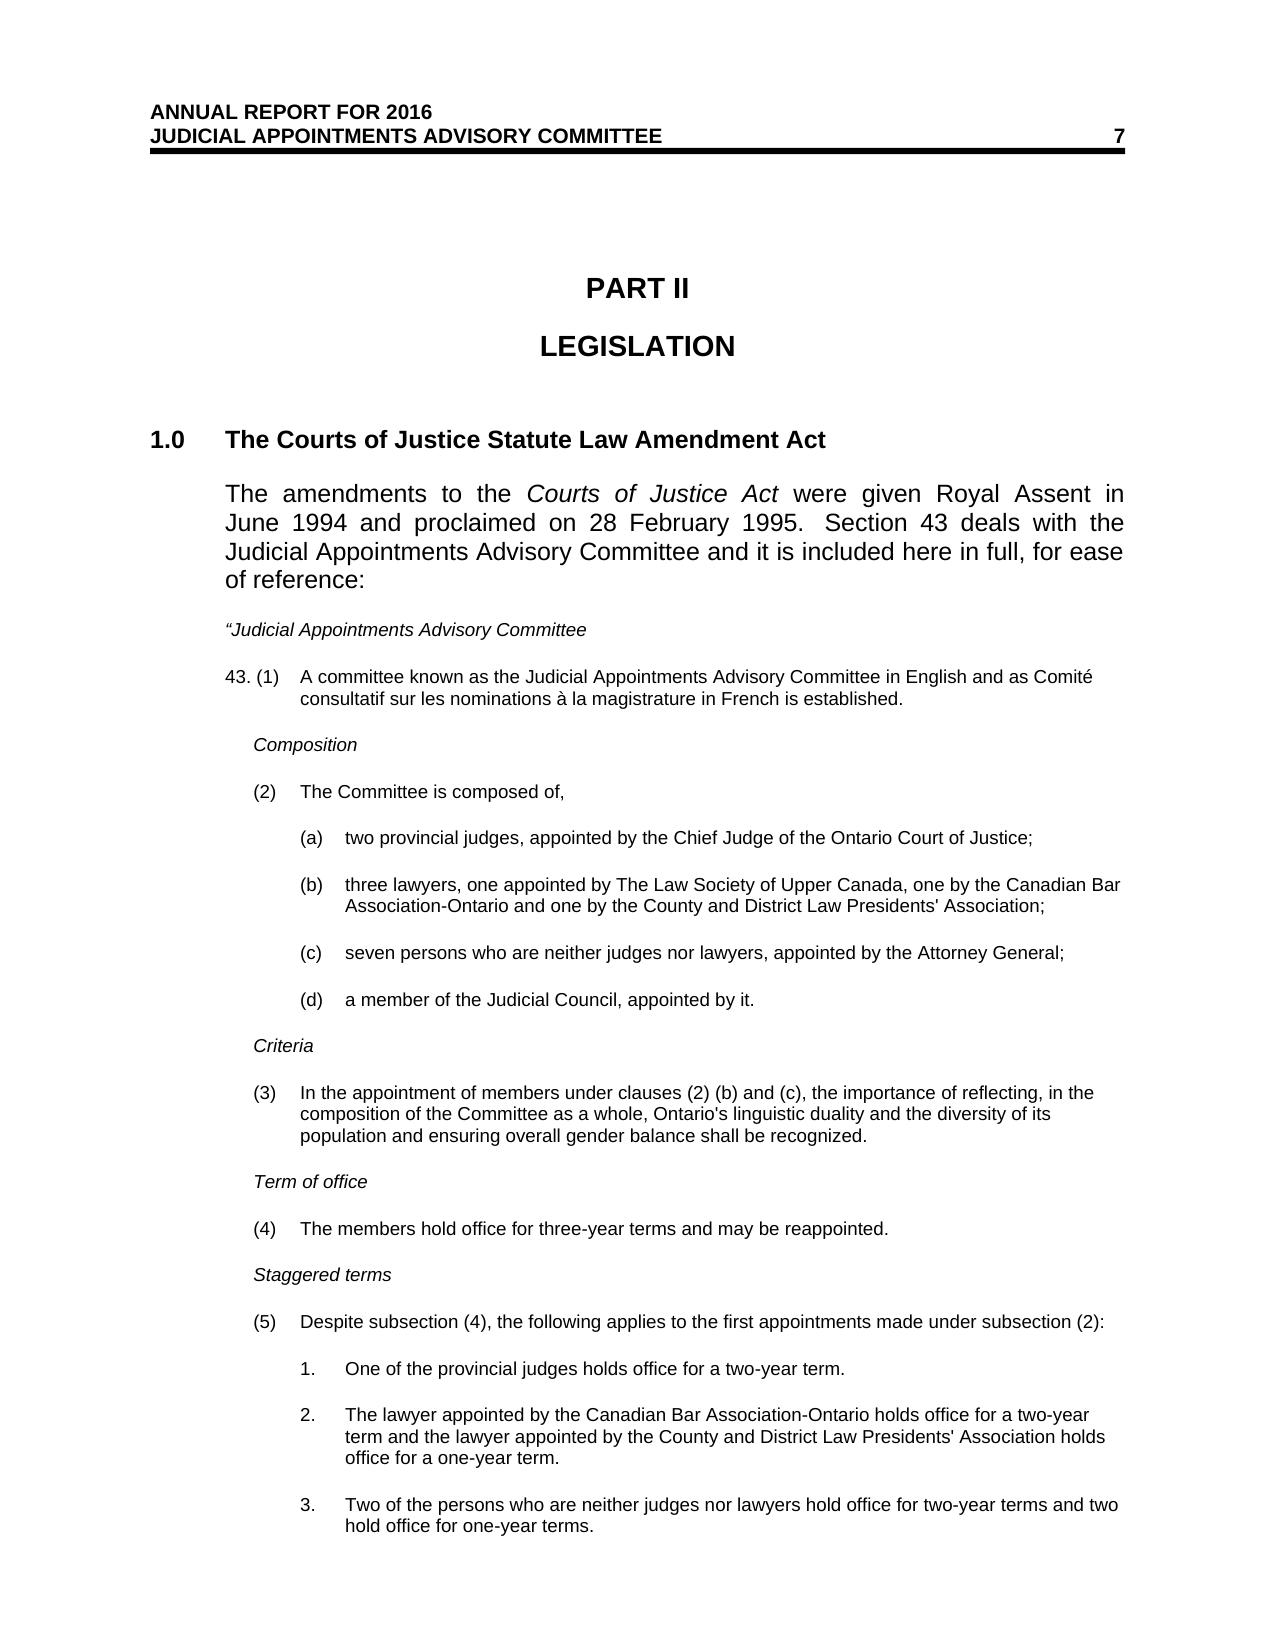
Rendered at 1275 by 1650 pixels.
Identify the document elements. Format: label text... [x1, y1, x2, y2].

subtitle PART II [150, 271, 1125, 304]
title Composition [253, 734, 1125, 756]
text (4) The members hold office for three-year terms and may be reappointed. [253, 1218, 1125, 1239]
title Term of office [253, 1171, 1125, 1193]
subtitle LEGISLATION [150, 329, 1125, 363]
text “Judicial Appointments Advisory Committee [225, 619, 1125, 641]
text (d) a member of the Judicial Council, appointed by it. [300, 988, 1125, 1010]
text (2) The Committee is composed of, [253, 781, 1125, 802]
text 2. The lawyer appointed by the Canadian Bar Association-Ontario holds office for a two-year term and the lawyer appointed by the County and District Law Presidents' Association holds office for a one-year term. [300, 1404, 1125, 1469]
text 43. (1) A committee known as the Judicial Appointments Advisory Committee in English and as Comité consultatif sur les nominations à la magistrature in French is established. [225, 666, 1125, 709]
text (3) In the appointment of members under clauses (2) (b) and (c), the importance of reflecting, in the composition of the Committee as a whole, Ontario's linguistic duality and the diversity of its population and ensuring overall gender balance shall be recognized. [253, 1081, 1125, 1146]
text The amendments to the Courts of Justice Act were given Royal Assent in June 1994 and proclaimed on 28 February 1995. Section 43 deals with the Judicial Appointments Advisory Committee and it is included here in full, for ease of reference: [225, 479, 1125, 594]
text 3. Two of the persons who are neither judges nor lawyers hold office for two-year terms and two hold office for one-year terms. [300, 1494, 1125, 1537]
text (b) three lawyers, one appointed by The Law Society of Upper Canada, one by the Canadian Bar Association-Ontario and one by the County and District Law Presidents' Association; [300, 874, 1125, 917]
text (c) seven persons who are neither judges nor lawyers, appointed by the Attorney General; [300, 942, 1125, 963]
text 1. One of the provincial judges holds office for a two-year term. [300, 1357, 1125, 1379]
text (5) Despite subsection (4), the following applies to the first appointments made under subsection (2): [253, 1311, 1125, 1332]
subtitle 1.0 The Courts of Justice Statute Law Amendment Act [150, 426, 1125, 454]
title Staggered terms [253, 1264, 1125, 1286]
text (a) two provincial judges, appointed by the Chief Judge of the Ontario Court of Justice; [300, 827, 1125, 849]
title Criteria [253, 1035, 1125, 1056]
